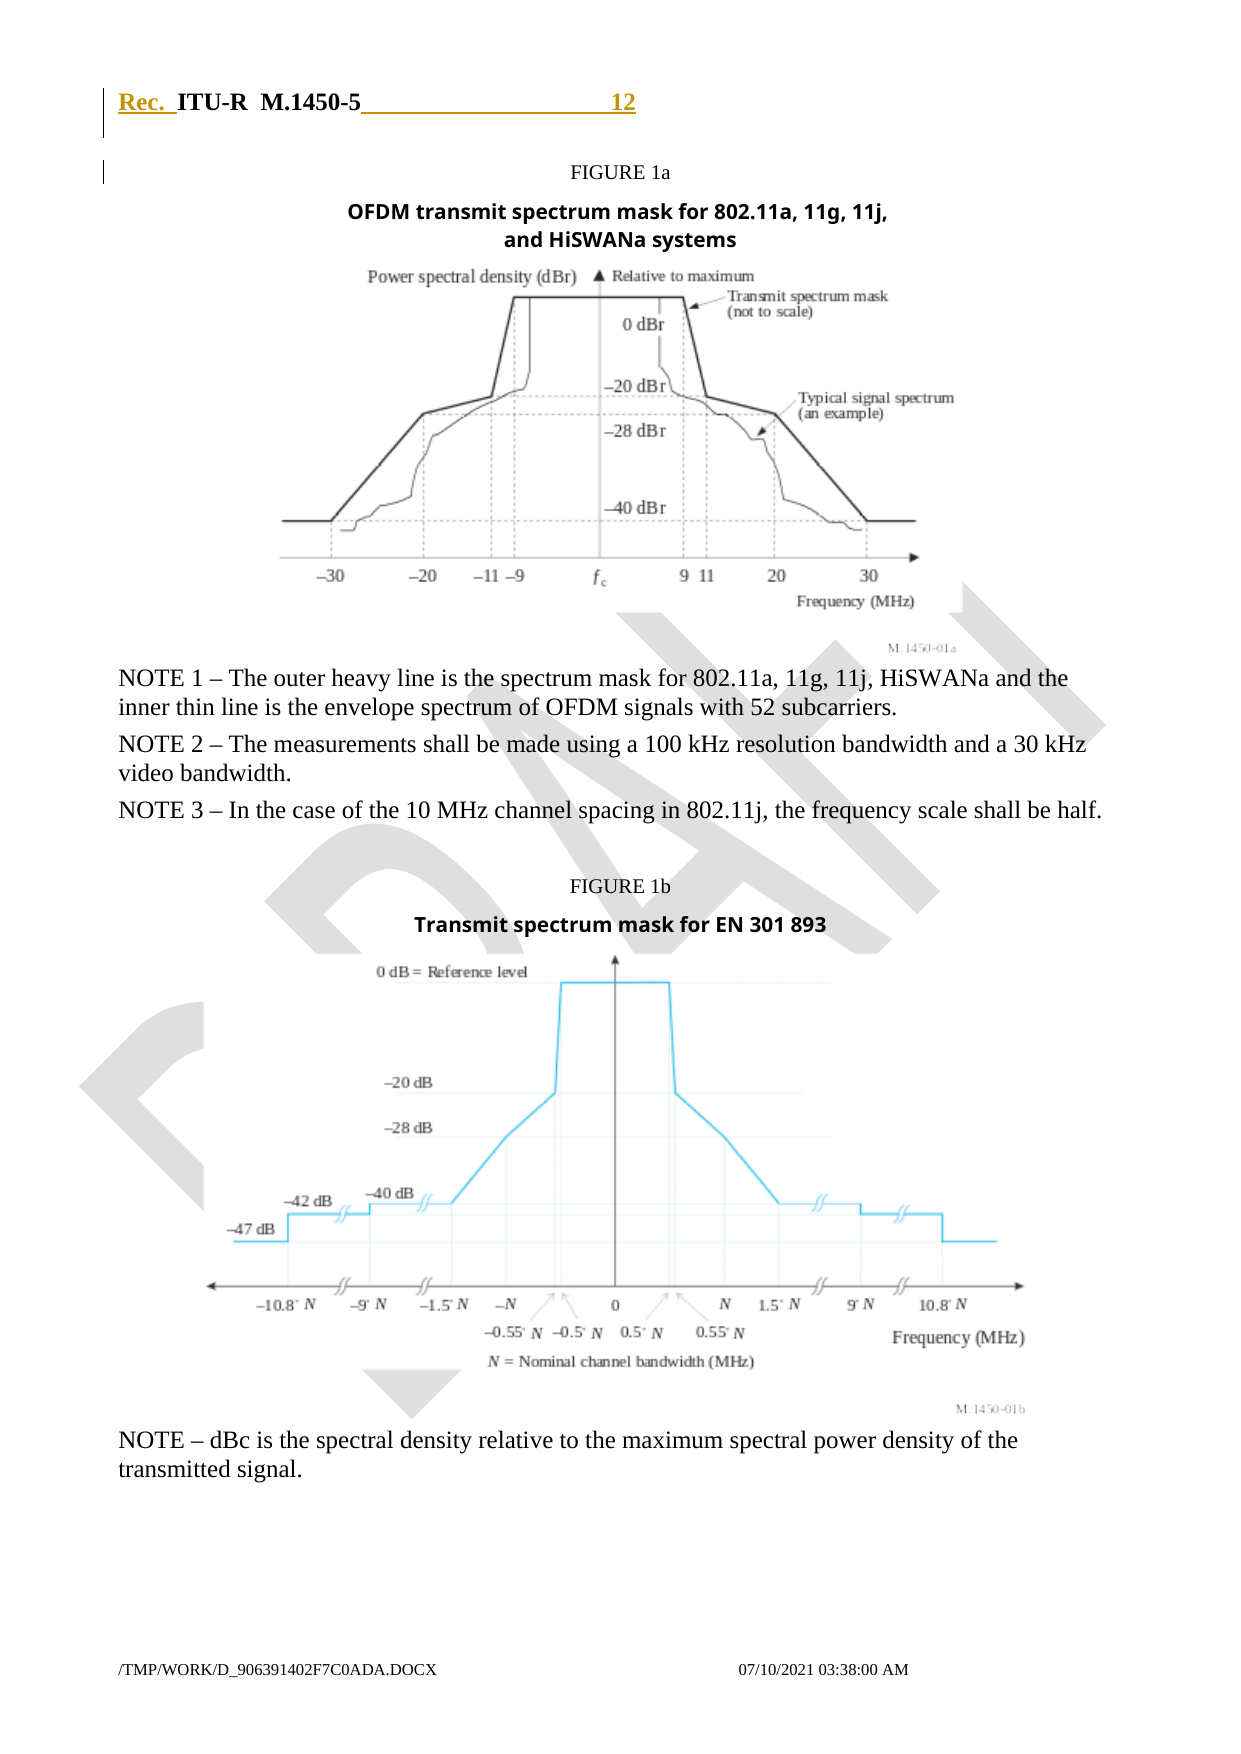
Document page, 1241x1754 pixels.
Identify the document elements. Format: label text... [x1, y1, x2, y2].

text NOTE – dBc is the spectral density relative to the maximum spectral power density of the transmitted signal. [118, 1425, 1122, 1483]
title Transmit spectrum mask for EN 301 893 [118, 911, 1122, 939]
title OFDM transmit spectrum mask for 802.11a, 11g, 11j, and HiSWANa systems [118, 197, 1122, 254]
text NOTE 2 – The measurements shall be made using a 100 kHz resolution bandwidth and a 30 kHz video bandwidth. [118, 729, 1122, 787]
text NOTE 1 – The outer heavy line is the spectrum mask for 802.11a, 11g, 11j, HiSWANa and the inner thin line is the envelope spectrum of OFDM signals with 52 subcarriers. [118, 663, 1122, 721]
text NOTE 3 – In the case of the 10 MHz channel spacing in 802.11j, the frequency scale shall be half. [118, 795, 1122, 824]
text Figure 1b [118, 874, 1122, 898]
text Figure 1a [118, 160, 1122, 184]
